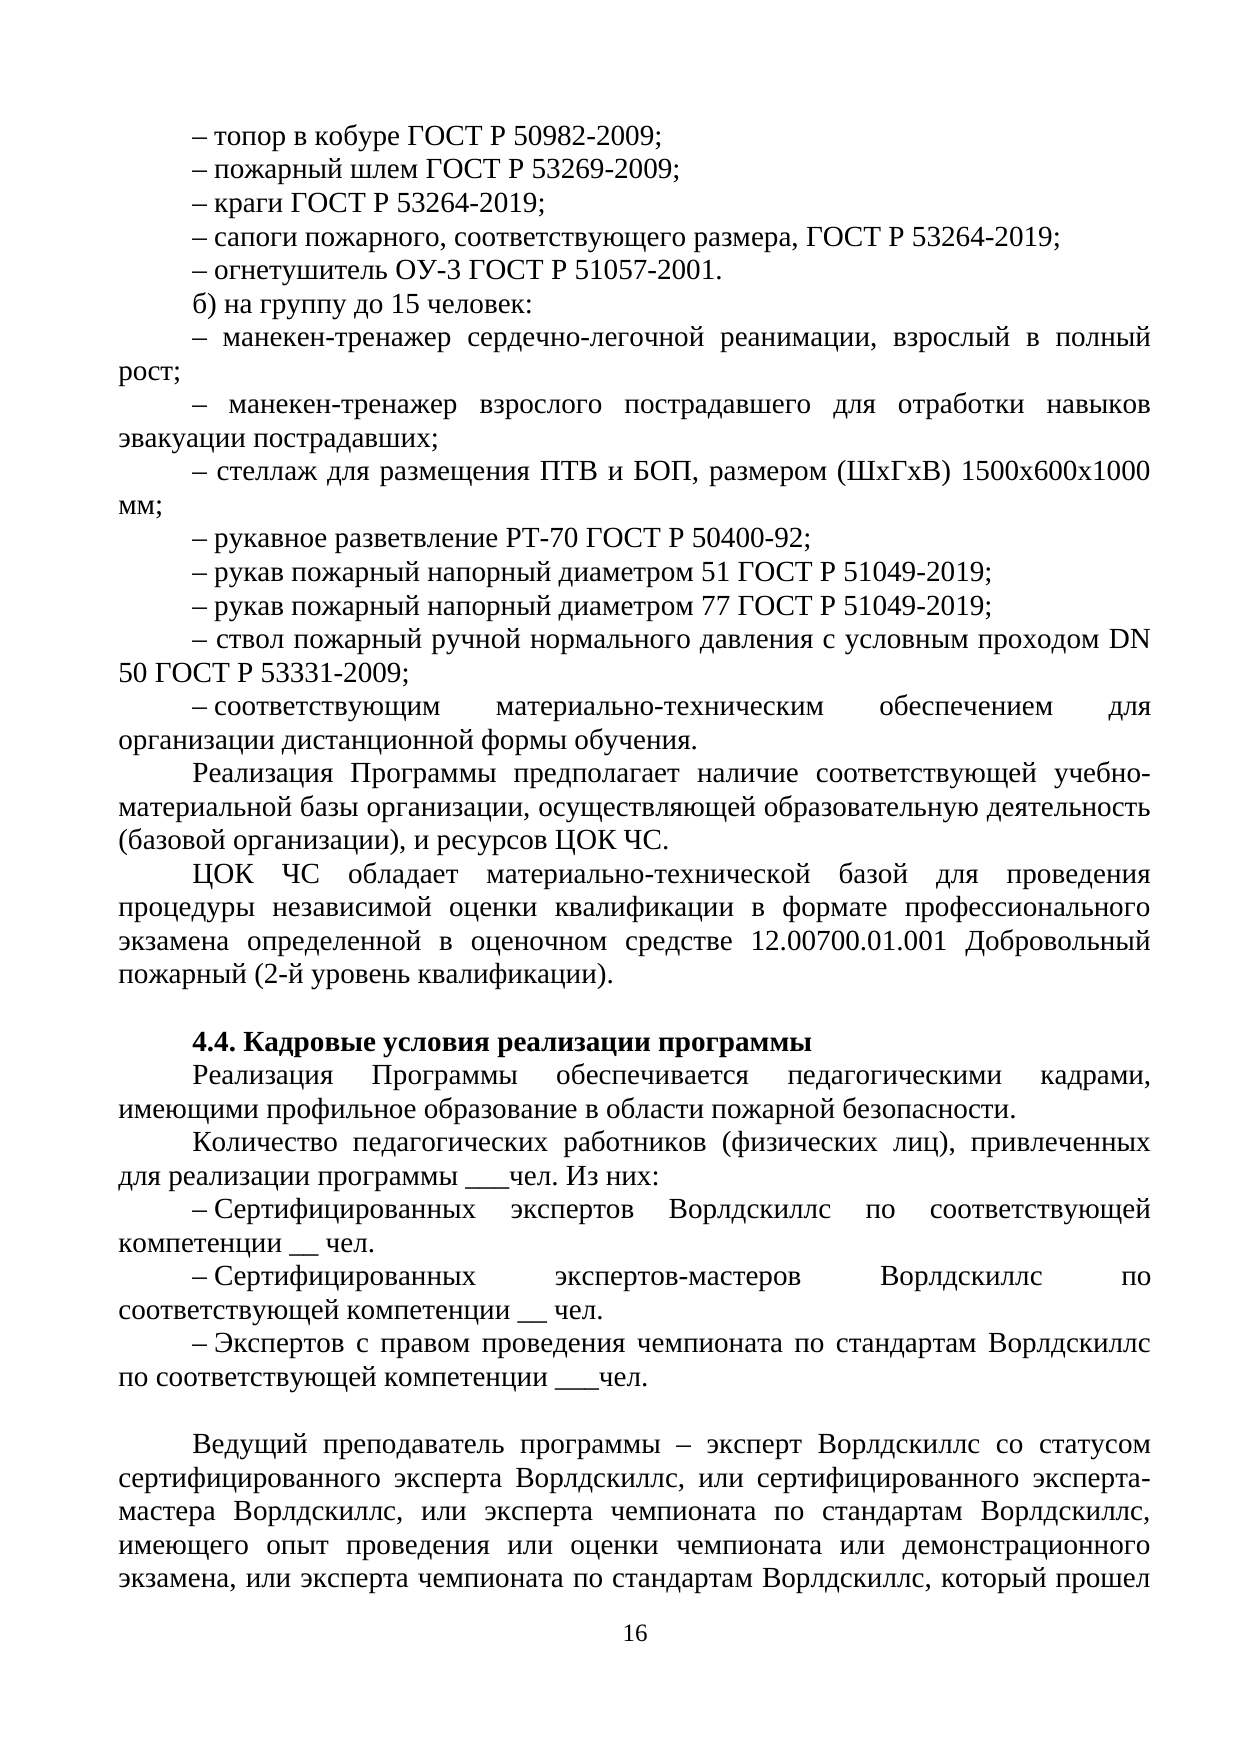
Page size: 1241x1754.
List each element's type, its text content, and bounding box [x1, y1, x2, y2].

text – рукав пожарный напорный диаметром 51 ГОСТ Р 51049-2019; [118, 554, 1152, 588]
text Реализация Программы обеспечивается педагогическими кадрами, имеющими профильное образование в области пожарной безопасности. [118, 1057, 1152, 1124]
text – ствол пожарный ручной нормального давления с условным проходом DN 50 ГОСТ Р 53331-2009; [118, 621, 1152, 688]
text – сапоги пожарного, соответствующего размера, ГОСТ Р 53264-2019; [118, 219, 1152, 252]
text Количество педагогических работников (физических лиц), привлеченных для реализации программы ___чел. Из них: [118, 1124, 1152, 1191]
text Реализация Программы предполагает наличие соответствующей учебно-материальной базы организации, осуществляющей образовательную деятельность (базовой организации), и ресурсов ЦОК ЧС. [118, 755, 1152, 856]
text – Сертифицированных экспертов Ворлдскиллс по соответствующей компетенции __ чел. [118, 1191, 1152, 1258]
text ЦОК ЧС обладает материально-технической базой для проведения процедуры независимой оценки квалификации в формате профессионального экзамена определенной в оценочном средстве 12.00700.01.001 Добровольный пожарный (2-й уровень квалификации). [118, 856, 1152, 990]
text б) на группу до 15 человек: [118, 286, 1152, 319]
text – манекен-тренажер сердечно-легочной реанимации, взрослый в полный рост; [118, 319, 1152, 386]
text – топор в кобуре ГОСТ Р 50982-2009; [118, 118, 1152, 152]
text – Экспертов с правом проведения чемпионата по стандартам Ворлдскиллс по соответствующей компетенции ___чел. [118, 1326, 1152, 1393]
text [118, 1426, 1152, 1594]
text – Сертифицированных экспертов-мастеров Ворлдскиллс по соответствующей компетенции __ чел. [118, 1258, 1152, 1326]
text – рукав пожарный напорный диаметром 77 ГОСТ Р 51049-2019; [118, 588, 1152, 621]
text – соответствующим материально-техническим обеспечением для организации дистанционной формы обучения. [118, 688, 1152, 755]
text – стеллаж для размещения ПТВ и БОП, размером (ШхГхВ) 1500х600х1000 мм; [118, 453, 1152, 521]
text – огнетушитель ОУ-3 ГОСТ Р 51057-2001. [118, 252, 1152, 286]
text 4.4. Кадровые условия реализации программы [118, 1024, 1152, 1057]
text – пожарный шлем ГОСТ Р 53269-2009; [118, 152, 1152, 185]
text – краги ГОСТ Р 53264-2019; [118, 185, 1152, 219]
text – манекен-тренажер взрослого пострадавшего для отработки навыков эвакуации пострадавших; [118, 386, 1152, 453]
text – рукавное разветвление РТ-70 ГОСТ Р 50400-92; [118, 521, 1152, 554]
